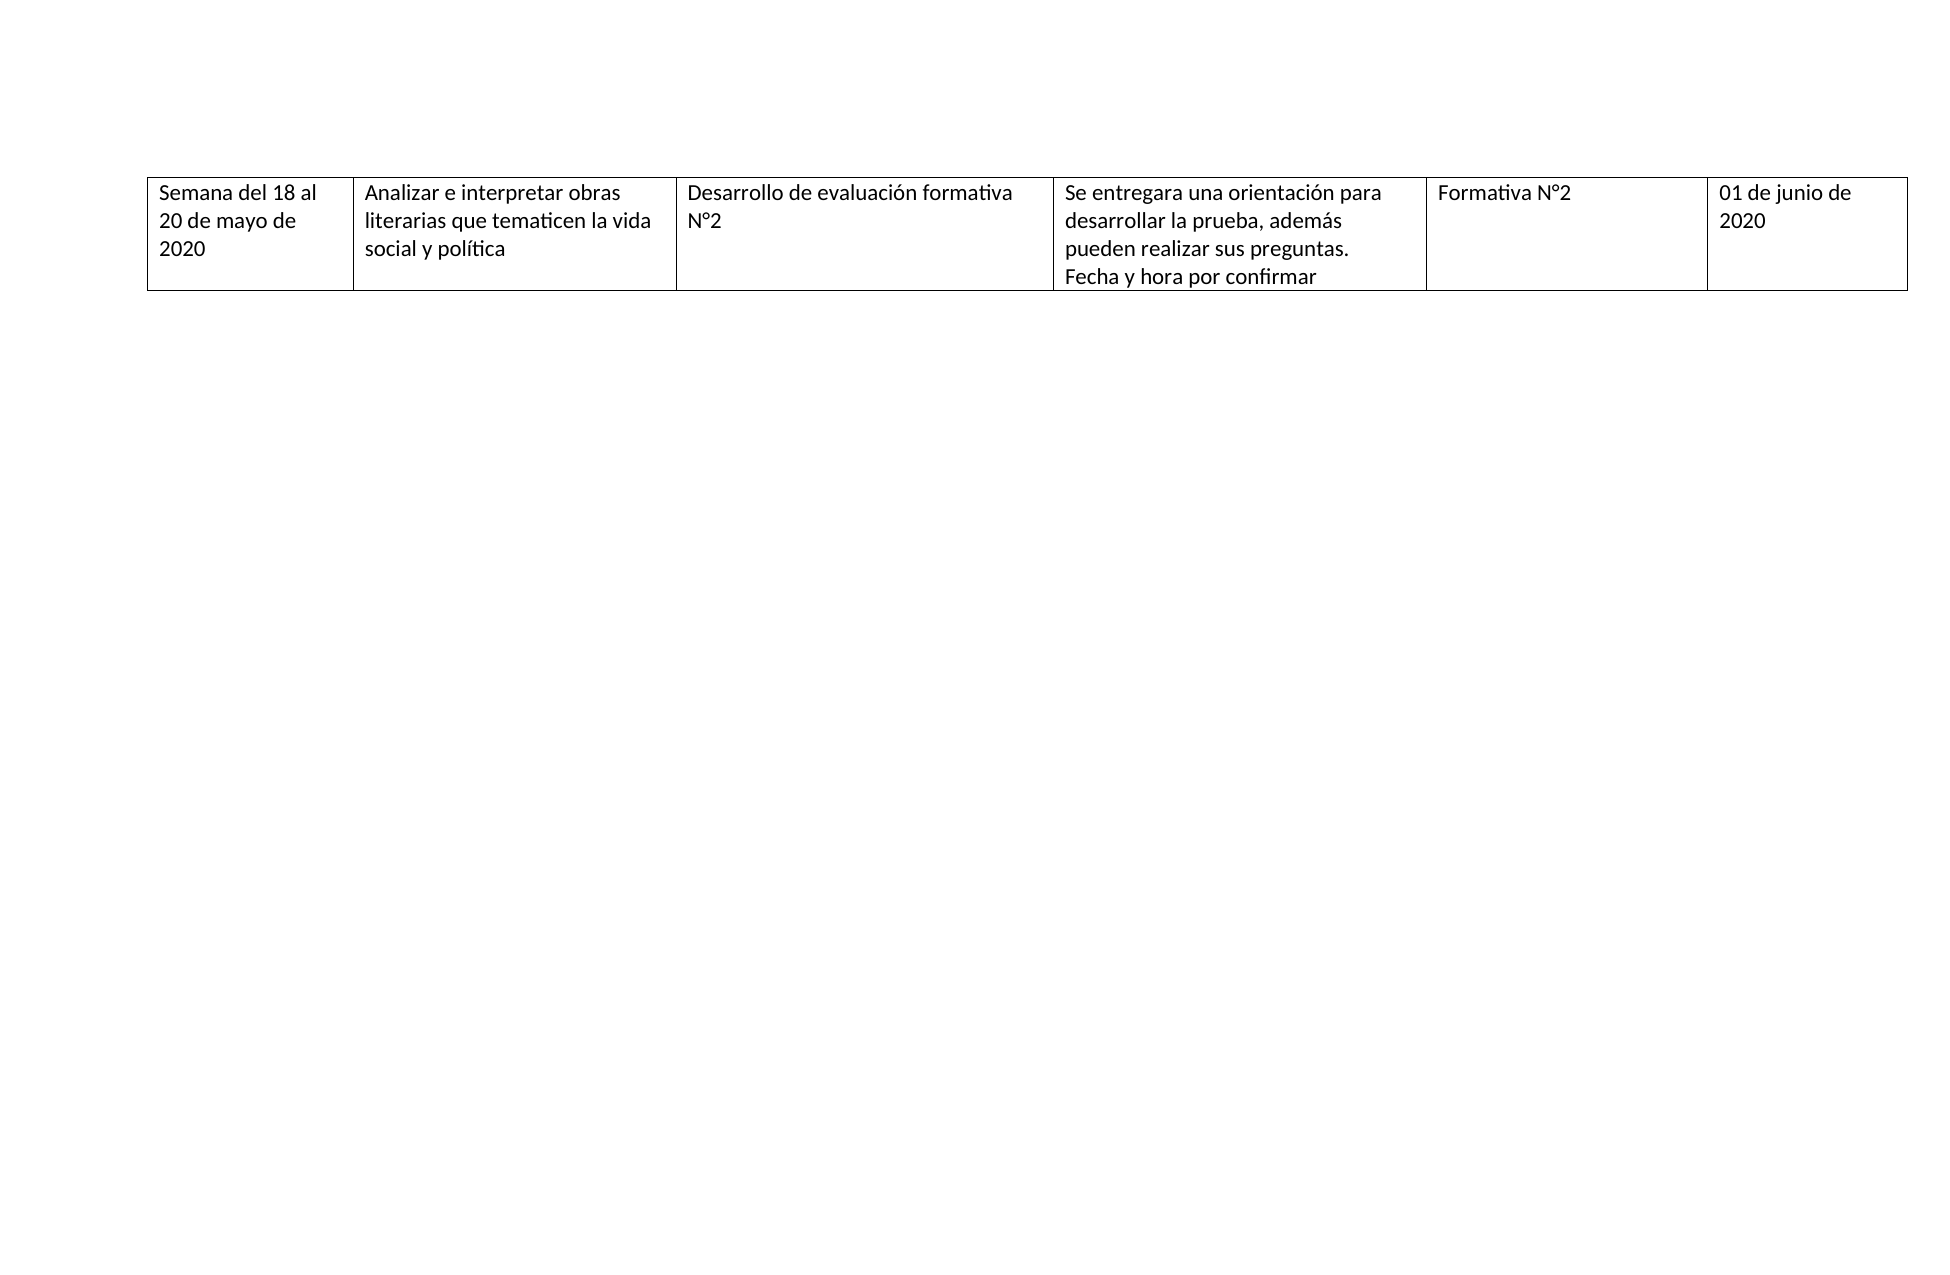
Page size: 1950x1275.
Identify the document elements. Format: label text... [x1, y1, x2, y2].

table_cell 01 de junio de 2020 [1708, 178, 1907, 290]
table_cell Semana del 18 al 20 de mayo de 2020 [148, 178, 353, 290]
table_cell Se entregara una orientación para desarrollar la prueba, además pueden realizar sus preguntas. Fecha y hora por confirmar [1054, 178, 1426, 290]
table_cell Desarrollo de evaluación formativa N°2 [677, 178, 1053, 290]
table_cell Formativa N°2 [1427, 178, 1707, 290]
table_cell Analizar e interpretar obras literarias que tematicen la vida social y política [354, 178, 676, 290]
